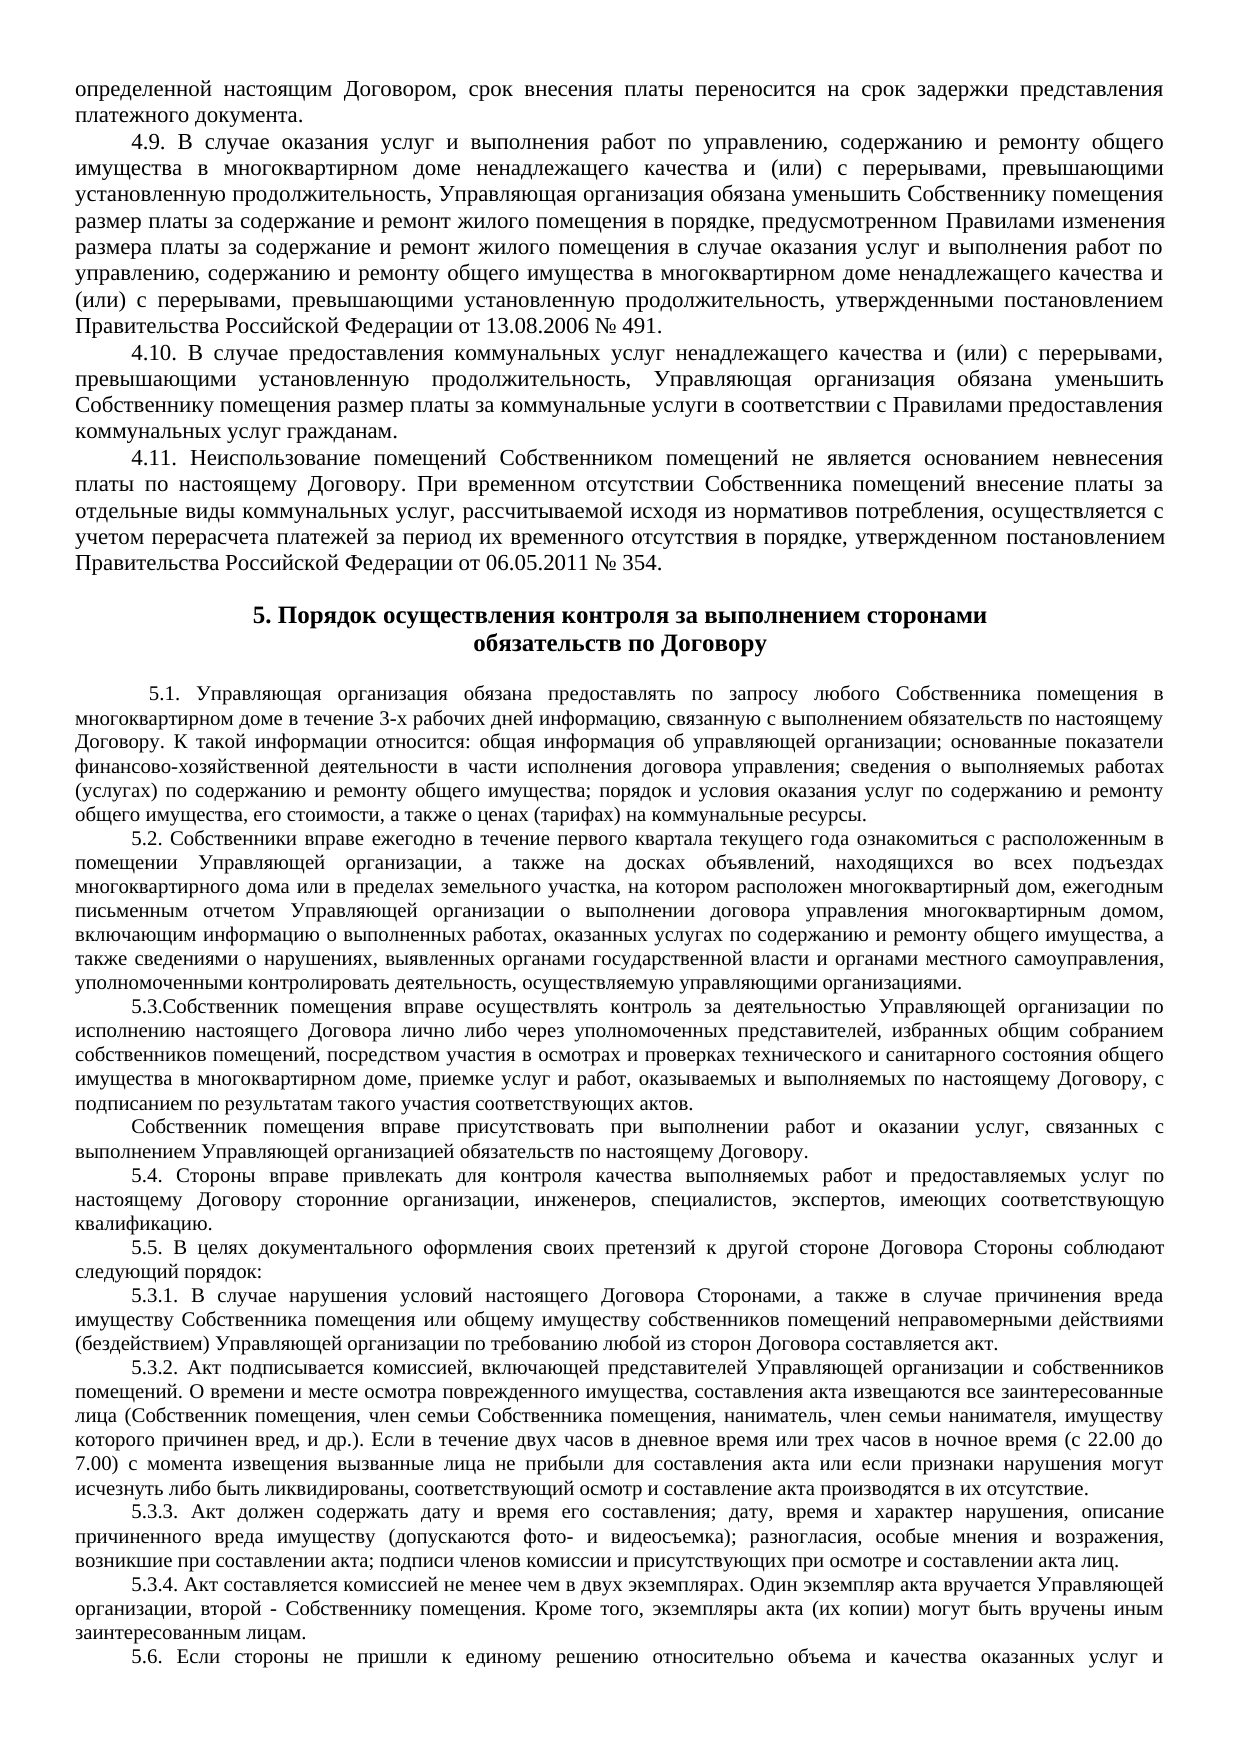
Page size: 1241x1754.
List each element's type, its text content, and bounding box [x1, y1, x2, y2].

text 5.3.4. Акт составляется комиссией не менее чем в двух экземплярах. Один экземпляр акта вручается Управляющей организации, второй - Собственнику помещения. Кроме того, экземпляры акта (их копии) могут быть вручены иным заинтересованным лицам. [75, 1572, 1165, 1644]
text 4.9. В случае оказания услуг и выполнения работ по управлению, содержанию и ремонту общего имущества в многоквартирном доме ненадлежащего качества и (или) с перерывами, превышающими установленную продолжительность, Управляющая организация обязана уменьшить Собственнику помещения размер платы за содержание и ремонт жилого помещения в порядке, предусмотренном Правилами изменения размера платы за содержание и ремонт жилого помещения в случае оказания услуг и выполнения работ по управлению, содержанию и ремонту общего имущества в многоквартирном доме ненадлежащего качества и (или) с перерывами, превышающими установленную продолжительность, утвержденными постановлением Правительства Российской Федерации от 13.08.2006 № 491. [75, 128, 1165, 338]
text 5.3.2. Акт подписывается комиссией, включающей представителей Управляющей организации и собственников помещений. О времени и месте осмотра поврежденного имущества, составления акта извещаются все заинтересованные лица (Собственник помещения, член семьи Собственника помещения, наниматель, член семьи нанимателя, имуществу которого причинен вред, и др.). Если в течение двух часов в дневное время или трех часов в ночное время (с 22.00 до 7.00) с момента извещения вызванные лица не прибыли для составления акта или если признаки нарушения могут исчезнуть либо быть ликвидированы, соответствующий осмотр и составление акта производятся в их отсутствие. [75, 1355, 1165, 1499]
text 5. Порядок осуществления контроля за выполнением сторонами [75, 600, 1165, 628]
text 4.10. В случае предоставления коммунальных услуг ненадлежащего качества и (или) с перерывами, превышающими установленную продолжительность, Управляющая организация обязана уменьшить Собственнику помещения размер платы за коммунальные услуги в соответствии с Правилами предоставления коммунальных услуг гражданам. [75, 338, 1165, 444]
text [75, 1644, 1165, 1668]
text 4.11. Неиспользование помещений Собственником помещений не является основанием невнесения платы по настоящему Договору. При временном отсутствии Собственника помещений внесение платы за отдельные виды коммунальных услуг, рассчитываемой исходя из нормативов потребления, осуществляется с учетом перерасчета платежей за период их временного отсутствия в порядке, утвержденном постановлением Правительства Российской Федерации от 06.05.2011 № 354. [75, 444, 1165, 576]
text 5.4. Стороны вправе привлекать для контроля качества выполняемых работ и предоставляемых услуг по настоящему Договору сторонние организации, инженеров, специалистов, экспертов, имеющих соответствующую квалификацию. [75, 1163, 1165, 1235]
text 5.3.3. Акт должен содержать дату и время его составления; дату, время и характер нарушения, описание причиненного вреда имуществу (допускаются фото- и видеосъемка); разногласия, особые мнения и возражения, возникшие при составлении акта; подписи членов комиссии и присутствующих при осмотре и составлении акта лиц. [75, 1499, 1165, 1572]
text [75, 75, 1165, 128]
text 5.3.1. В случае нарушения условий настоящего Договора Сторонами, а также в случае причинения вреда имуществу Собственника помещения или общему имуществу собственников помещений неправомерными действиями (бездействием) Управляющей организации по требованию любой из сторон Договора составляется акт. [75, 1283, 1165, 1355]
text 5.5. В целях документального оформления своих претензий к другой стороне Договора Стороны соблюдают следующий порядок: [75, 1235, 1165, 1283]
text Собственник помещения вправе присутствовать при выполнении работ и оказании услуг, связанных с выполнением Управляющей организацией обязательств по настоящему Договору. [75, 1114, 1165, 1163]
text обязательств по Договору [75, 628, 1165, 657]
text 5.1. Управляющая организация обязана предоставлять по запросу любого Собственника помещения в многоквартирном доме в течение 3-х рабочих дней информацию, связанную с выполнением обязательств по настоящему Договору. К такой информации относится: общая информация об управляющей организации; основанные показатели финансово-хозяйственной деятельности в части исполнения договора управления; сведения о выполняемых работах (услугах) по содержанию и ремонту общего имущества; порядок и условия оказания услуг по содержанию и ремонту общего имущества, его стоимости, а также о ценах (тарифах) на коммунальные ресурсы. [75, 681, 1165, 826]
text 5.3.Собственник помещения вправе осуществлять контроль за деятельностью Управляющей организации по исполнению настоящего Договора лично либо через уполномоченных представителей, избранных общим собранием собственников помещений, посредством участия в осмотрах и проверках технического и санитарного состояния общего имущества в многоквартирном доме, приемке услуг и работ, оказываемых и выполняемых по настоящему Договору, с подписанием по результатам такого участия соответствующих актов. [75, 994, 1165, 1114]
text 5.2. Собственники вправе ежегодно в течение первого квартала текущего года ознакомиться с расположенным в помещении Управляющей организации, а также на досках объявлений, находящихся во всех подъездах многоквартирного дома или в пределах земельного участка, на котором расположен многоквартирный дом, ежегодным письменным отчетом Управляющей организации о выполнении договора управления многоквартирным домом, включающим информацию о выполненных работах, оказанных услугах по содержанию и ремонту общего имущества, а также сведениями о нарушениях, выявленных органами государственной власти и органами местного самоуправления, уполномоченными контролировать деятельность, осуществляемую управляющими организациями. [75, 826, 1165, 994]
